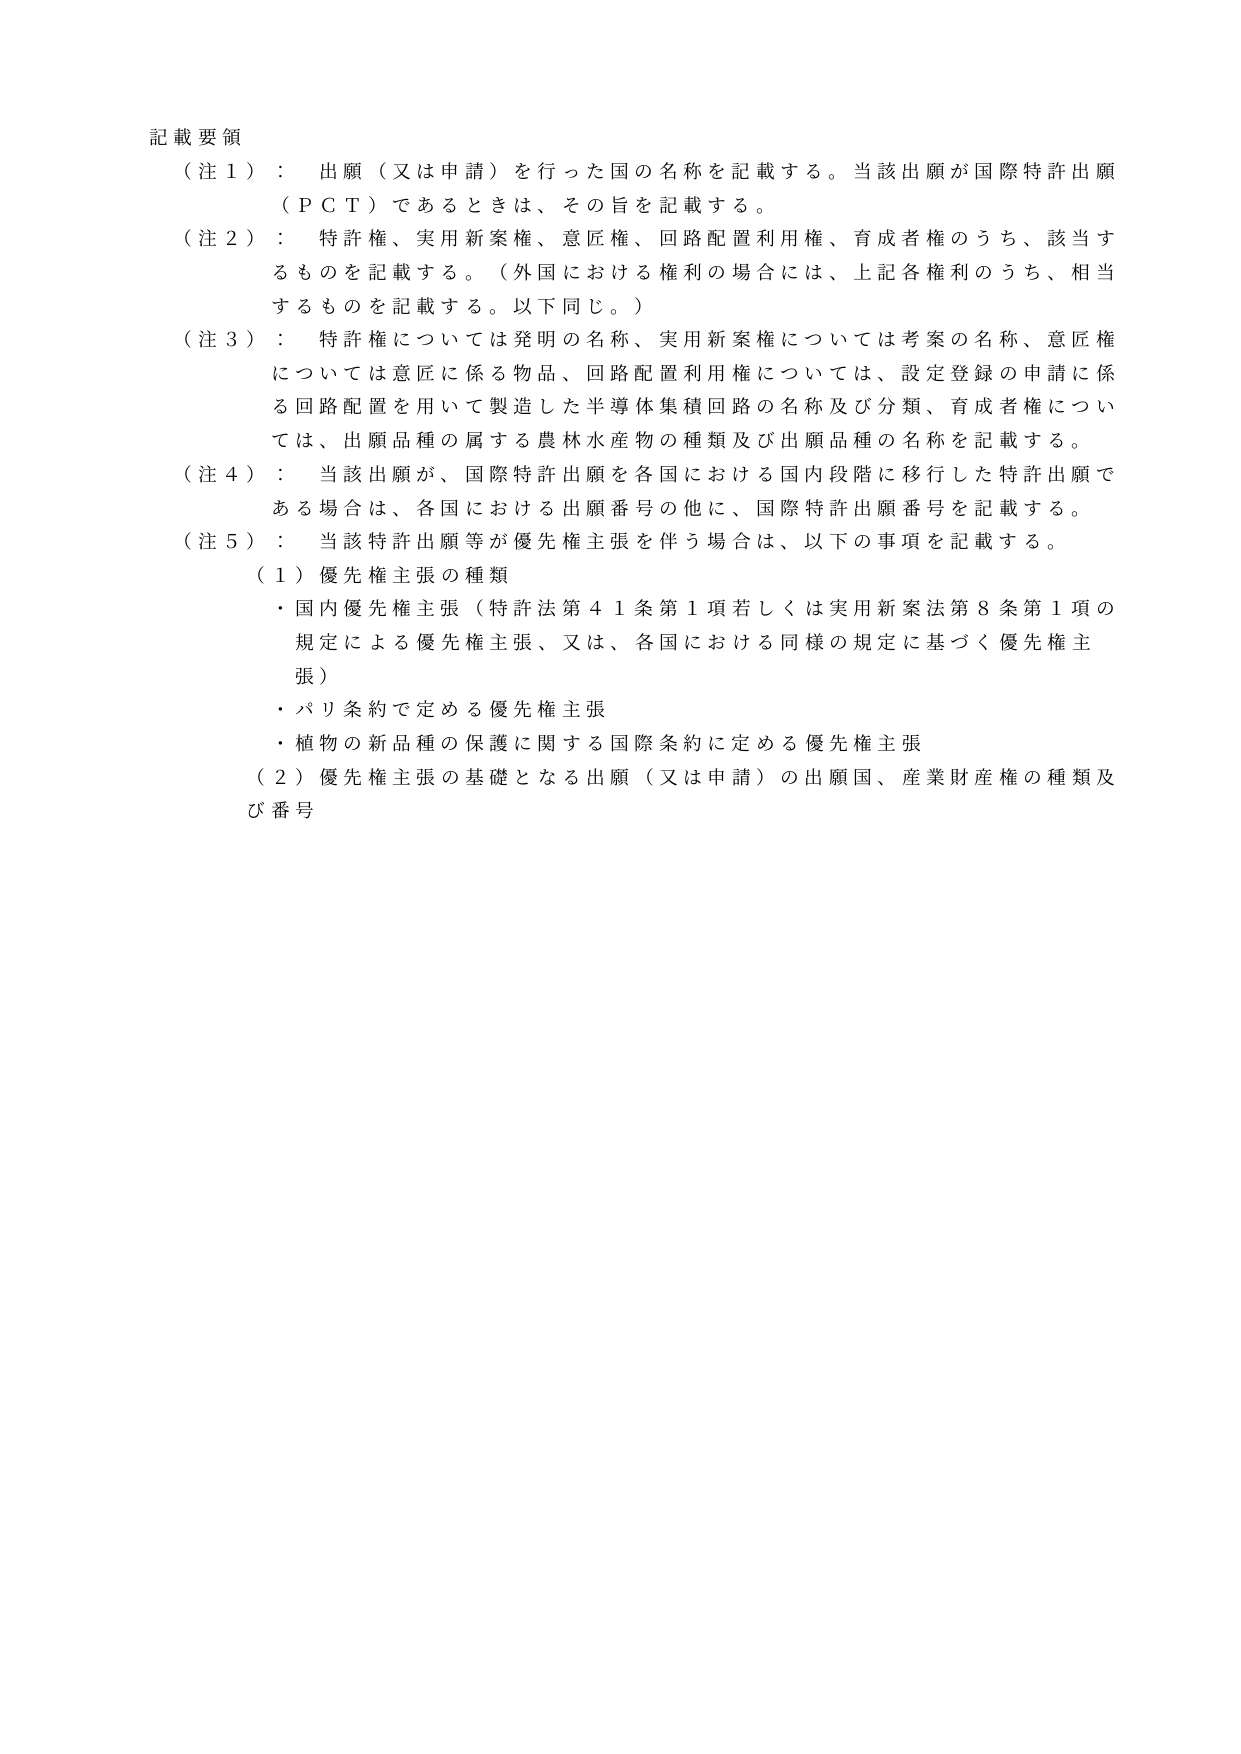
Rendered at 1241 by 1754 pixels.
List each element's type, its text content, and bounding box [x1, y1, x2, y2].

text （注４）： 当該出願が、国際特許出願を各国における国内段階に移行した特許出願である場合は、各国における出願番号の他に、国際特許出願番号を記載する。 [152, 456, 1120, 524]
text ・植物の新品種の保護に関する国際条約に定める優先権主張 [268, 726, 1120, 759]
text （２）優先権主張の基礎となる出願（又は申請）の出願国、産業財産権の種類及び番号 [238, 759, 1120, 826]
text 記載要領 [149, 120, 1120, 153]
text （注３）： 特許権については発明の名称、実用新案権については考案の名称、意匠権については意匠に係る物品、回路配置利用権については、設定登録の申請に係る回路配置を用いて製造した半導体集積回路の名称及び分類、育成者権については、出願品種の属する農林水産物の種類及び出願品種の名称を記載する。 [152, 322, 1120, 456]
text （注１）： 出願（又は申請）を行った国の名称を記載する。当該出願が国際特許出願（ＰＣＴ）であるときは、その旨を記載する。 [152, 153, 1120, 221]
text （注５）： 当該特許出願等が優先権主張を伴う場合は、以下の事項を記載する。 [152, 524, 1120, 557]
text ・パリ条約で定める優先権主張 [268, 692, 1120, 726]
text ・国内優先権主張（特許法第４１条第１項若しくは実用新案法第８条第１項の規定による優先権主張、又は、各国における同様の規定に基づく優先権主張） [268, 591, 1120, 692]
text （注２）： 特許権、実用新案権、意匠権、回路配置利用権、育成者権のうち、該当するものを記載する。（外国における権利の場合には、上記各権利のうち、相当するものを記載する。以下同じ。） [152, 221, 1120, 322]
text （１）優先権主張の種類 [238, 557, 1120, 591]
